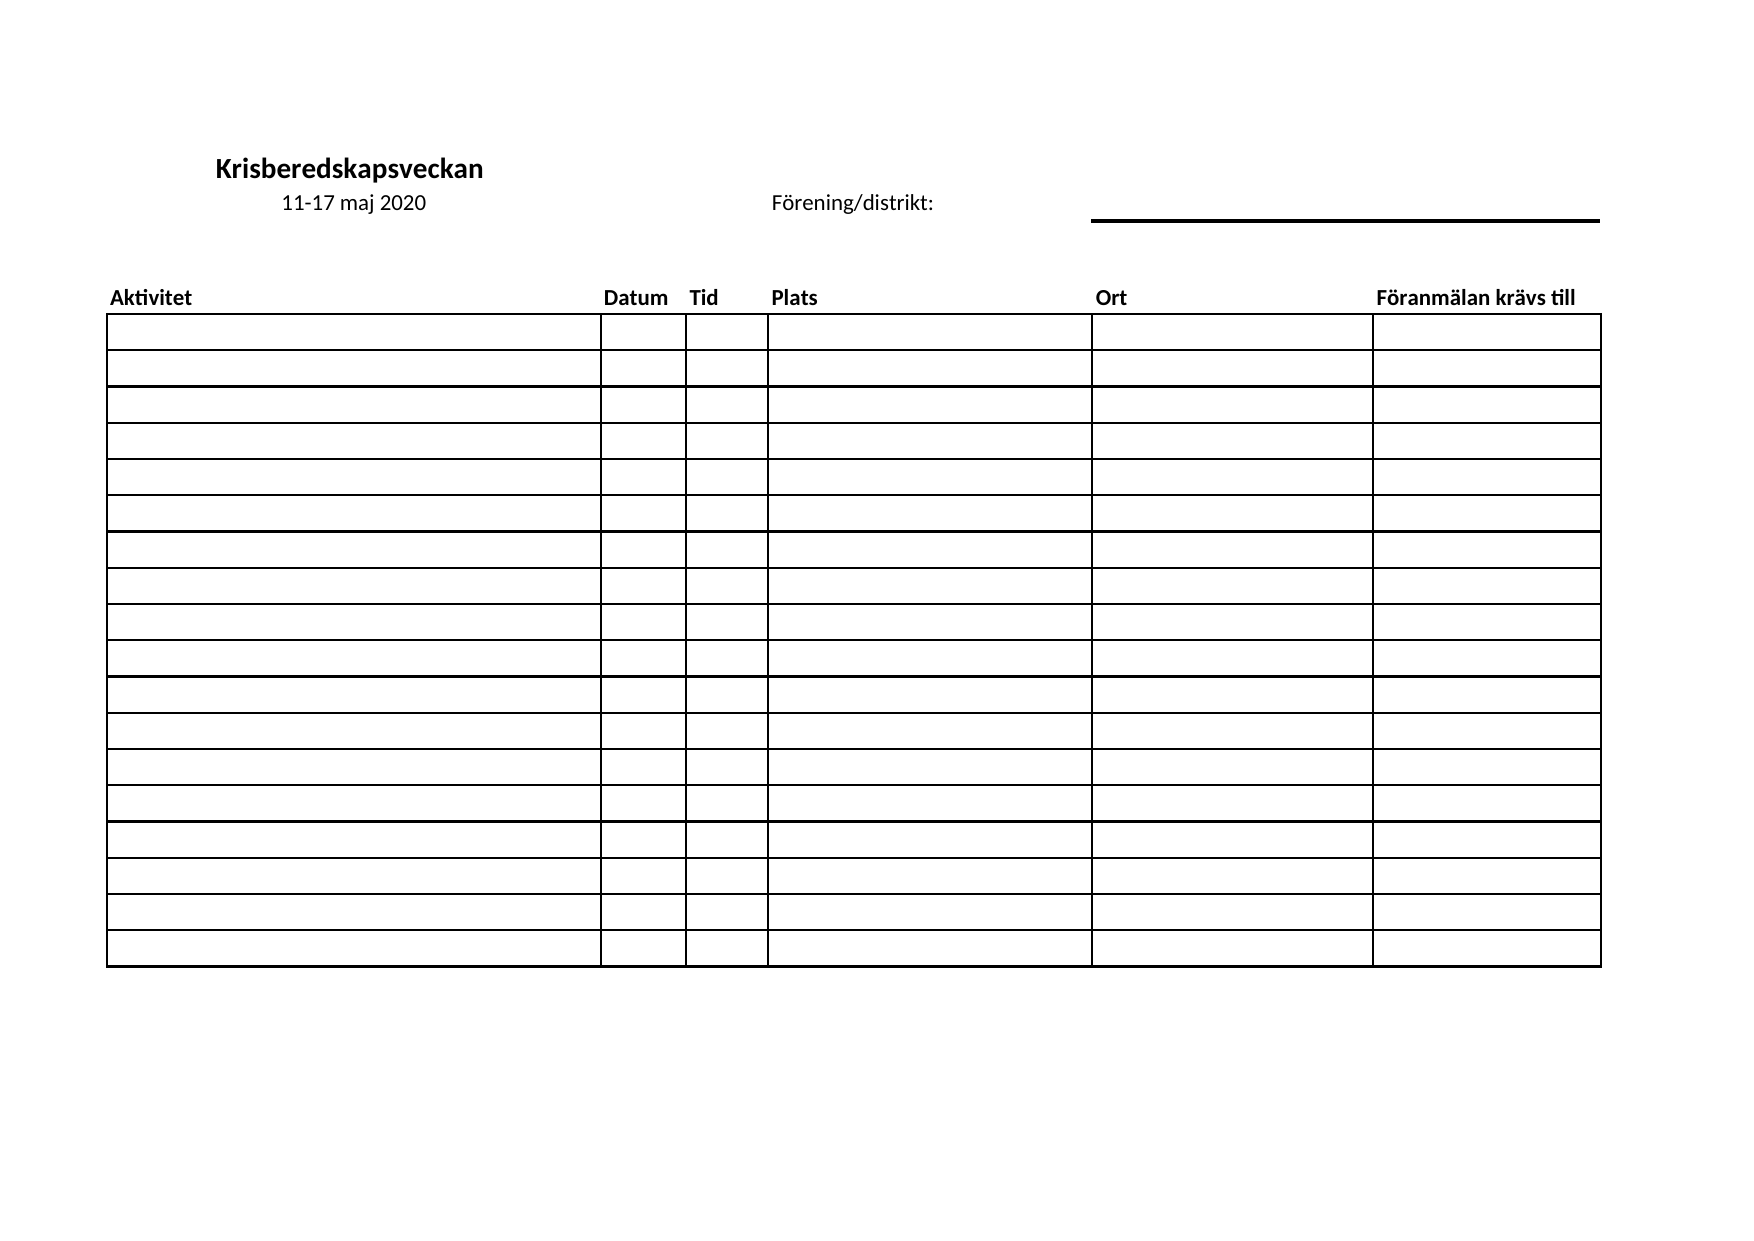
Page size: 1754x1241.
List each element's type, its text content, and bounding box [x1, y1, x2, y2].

table_header [769, 315, 1091, 349]
table_cell [769, 388, 1091, 422]
table_cell [769, 750, 1091, 784]
table_cell [1374, 895, 1600, 929]
table_cell [602, 678, 685, 712]
table_cell [1374, 533, 1600, 567]
table_cell [769, 424, 1091, 458]
table_cell [1093, 533, 1372, 567]
table_header [1093, 315, 1372, 349]
table_cell [687, 388, 767, 422]
table_cell [602, 605, 685, 639]
table_cell [108, 823, 600, 857]
table_cell [1093, 424, 1372, 458]
table_cell [1374, 823, 1600, 857]
table_cell [108, 786, 600, 820]
table_cell [602, 750, 685, 784]
table_cell [769, 714, 1091, 748]
table_cell [1093, 569, 1372, 603]
table_cell [108, 569, 600, 603]
table_cell [687, 424, 767, 458]
table_cell [687, 786, 767, 820]
table_cell [687, 351, 767, 385]
table_cell [769, 931, 1091, 965]
table_cell [108, 931, 600, 965]
table_cell [1093, 786, 1372, 820]
table_cell [1093, 678, 1372, 712]
table_cell [1374, 714, 1600, 748]
table_cell [687, 460, 767, 494]
table_header [108, 315, 600, 349]
table_cell [1093, 895, 1372, 929]
table_cell [1093, 460, 1372, 494]
table_cell [108, 678, 600, 712]
table_cell [769, 496, 1091, 530]
table_cell [1374, 424, 1600, 458]
table_cell [1374, 351, 1600, 385]
table_header [687, 315, 767, 349]
table_cell [1374, 678, 1600, 712]
table_cell [1093, 931, 1372, 965]
table_cell [769, 569, 1091, 603]
table_cell [1374, 496, 1600, 530]
table_cell [687, 641, 767, 675]
table_cell [108, 533, 600, 567]
table_cell [687, 678, 767, 712]
table_cell [1374, 931, 1600, 965]
table_cell [1093, 351, 1372, 385]
table_cell [769, 895, 1091, 929]
table_cell [602, 569, 685, 603]
table_cell [1093, 859, 1372, 893]
text Krisberedskapsveckan [216, 150, 1576, 186]
table_cell [1374, 641, 1600, 675]
table_cell [687, 533, 767, 567]
table_cell [1093, 388, 1372, 422]
table_cell [1374, 605, 1600, 639]
table_cell [602, 424, 685, 458]
table_header [602, 315, 685, 349]
table_cell [1374, 388, 1600, 422]
table_cell [1093, 641, 1372, 675]
table_cell [687, 859, 767, 893]
table_cell [1093, 605, 1372, 639]
table_cell [687, 569, 767, 603]
table_cell [1374, 859, 1600, 893]
table_cell [108, 388, 600, 422]
table_cell [602, 496, 685, 530]
table_cell [1093, 714, 1372, 748]
table_cell [769, 605, 1091, 639]
table_cell [769, 351, 1091, 385]
table_cell [602, 641, 685, 675]
table_cell [602, 786, 685, 820]
table_cell [769, 786, 1091, 820]
table_cell [687, 496, 767, 530]
table_cell [108, 750, 600, 784]
table_cell [769, 823, 1091, 857]
table_cell [687, 714, 767, 748]
table_cell [687, 895, 767, 929]
table_cell [769, 533, 1091, 567]
table_cell [687, 750, 767, 784]
table_cell [1374, 750, 1600, 784]
table_cell [687, 931, 767, 965]
table_cell [108, 605, 600, 639]
text 11-17 maj 2020 Förening/distrikt: [110, 188, 1576, 216]
table_cell [108, 859, 600, 893]
table_cell [108, 496, 600, 530]
table_cell [108, 895, 600, 929]
table_cell [769, 641, 1091, 675]
table_cell [108, 460, 600, 494]
table_cell [602, 351, 685, 385]
table_cell [1374, 460, 1600, 494]
table_cell [602, 714, 685, 748]
table_cell [769, 678, 1091, 712]
table_cell [602, 388, 685, 422]
table_cell [1093, 496, 1372, 530]
table_cell [687, 605, 767, 639]
table_cell [108, 424, 600, 458]
table_cell [769, 460, 1091, 494]
table_cell [602, 823, 685, 857]
table_cell [602, 895, 685, 929]
table_cell [1093, 750, 1372, 784]
table_cell [108, 641, 600, 675]
table_cell [1093, 823, 1372, 857]
table_cell [108, 351, 600, 385]
table_cell [108, 714, 600, 748]
table_header [1374, 315, 1600, 349]
text Aktivitet Datum Tid Plats Ort Föranmälan krävs till [110, 283, 1576, 311]
table_cell [1374, 569, 1600, 603]
table_cell [602, 533, 685, 567]
table_cell [602, 859, 685, 893]
table_cell [1374, 786, 1600, 820]
table_cell [602, 460, 685, 494]
table_cell [769, 859, 1091, 893]
table_cell [687, 823, 767, 857]
table_cell [602, 931, 685, 965]
